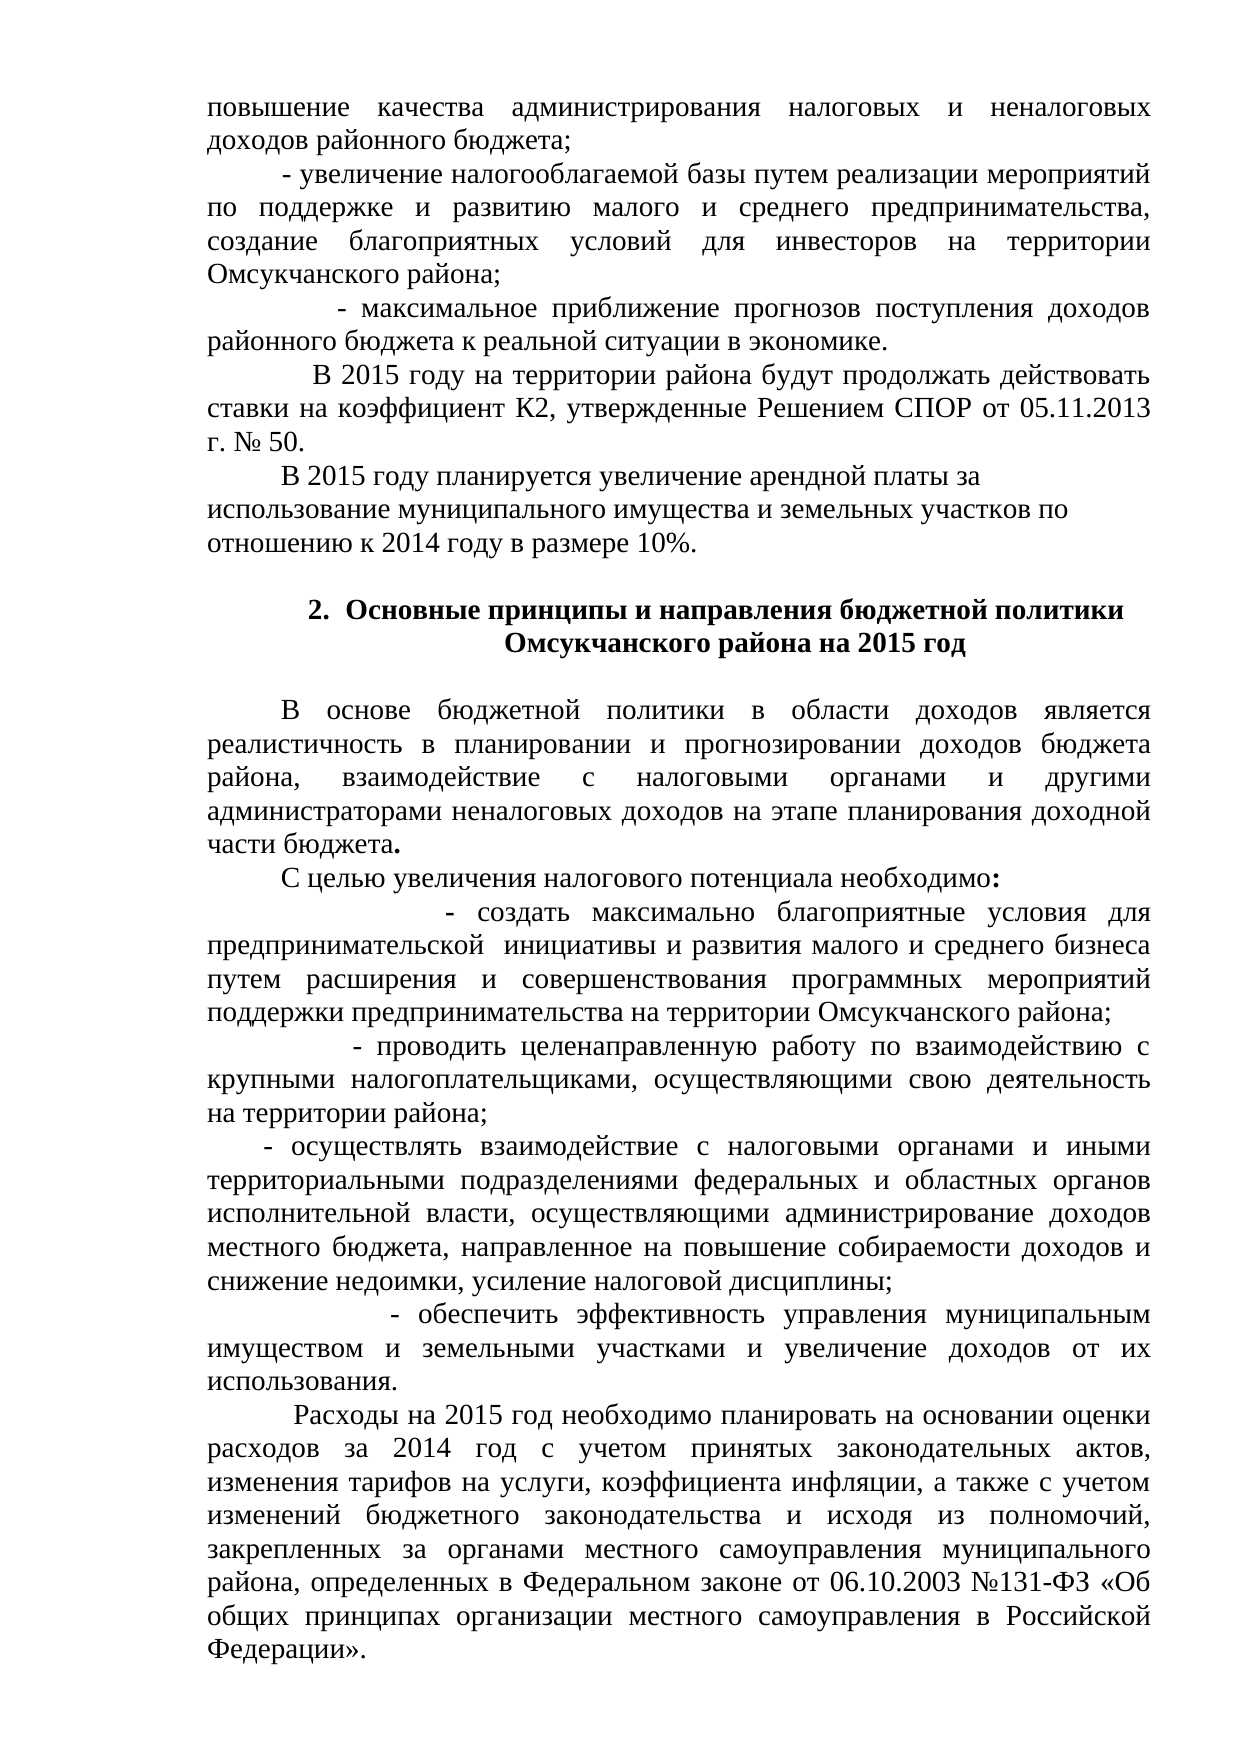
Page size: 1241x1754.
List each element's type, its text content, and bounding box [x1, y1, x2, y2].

text - осуществлять взаимодействие с налоговыми органами и иными территориальными подразделениями федеральных и областных органов исполнительной власти, осуществляющими администрирование доходов местного бюджета, направленное на повышение собираемости доходов и снижение недоимки, усиление налоговой дисциплины; [207, 1128, 1152, 1296]
text - увеличение налогооблагаемой базы путем реализации мероприятий по поддержке и развитию малого и среднего предпринимательства, создание благоприятных условий для инвесторов на территории Омсукчанского района; [207, 156, 1152, 290]
text В 2015 году планируется увеличение арендной платы за использование муниципального имущества и земельных участков по отношению к 2014 году в размере 10%. [207, 458, 1152, 558]
text - проводить целенаправленную работу по взаимодействию с крупными налогоплательщиками, осуществляющими свою деятельность на территории района; [207, 1028, 1152, 1128]
text В основе бюджетной политики в области доходов является реалистичность в планировании и прогнозировании доходов бюджета района, взаимодействие с налоговыми органами и другими администраторами неналоговых доходов на этапе планирования доходной части бюджета. [207, 692, 1152, 860]
text В 2015 году на территории района будут продолжать действовать ставки на коэффициент К2, утвержденные Решением СПОР от 05.11.2013 г. № 50. [207, 357, 1152, 458]
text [207, 89, 1152, 156]
text Расходы на 2015 год необходимо планировать на основании оценки расходов за 2014 год с учетом принятых законодательных актов, изменения тарифов на услуги, коэффициента инфляции, а также с учетом изменений бюджетного законодательства и исходя из полномочий, закрепленных за органами местного самоуправления муниципального района, определенных в Федеральном законе от 06.10.2003 №131-ФЗ «Об общих принципах организации местного самоуправления в Российской Федерации». [207, 1397, 1152, 1665]
text - максимальное приближение прогнозов поступления доходов районного бюджета к реальной ситуации в экономике. [207, 290, 1152, 357]
list Основные принципы и направления бюджетной политики Омсукчанского района на 2015 год [281, 592, 1152, 659]
text С целью увеличения налогового потенциала необходимо: [207, 860, 1152, 894]
text - создать максимально благоприятные условия для предпринимательской инициативы и развития малого и среднего бизнеса путем расширения и совершенствования программных мероприятий поддержки предпринимательства на территории Омсукчанского района; [207, 894, 1152, 1028]
text - обеспечить эффективность управления муниципальным имуществом и земельными участками и увеличение доходов от их использования. [207, 1296, 1152, 1397]
